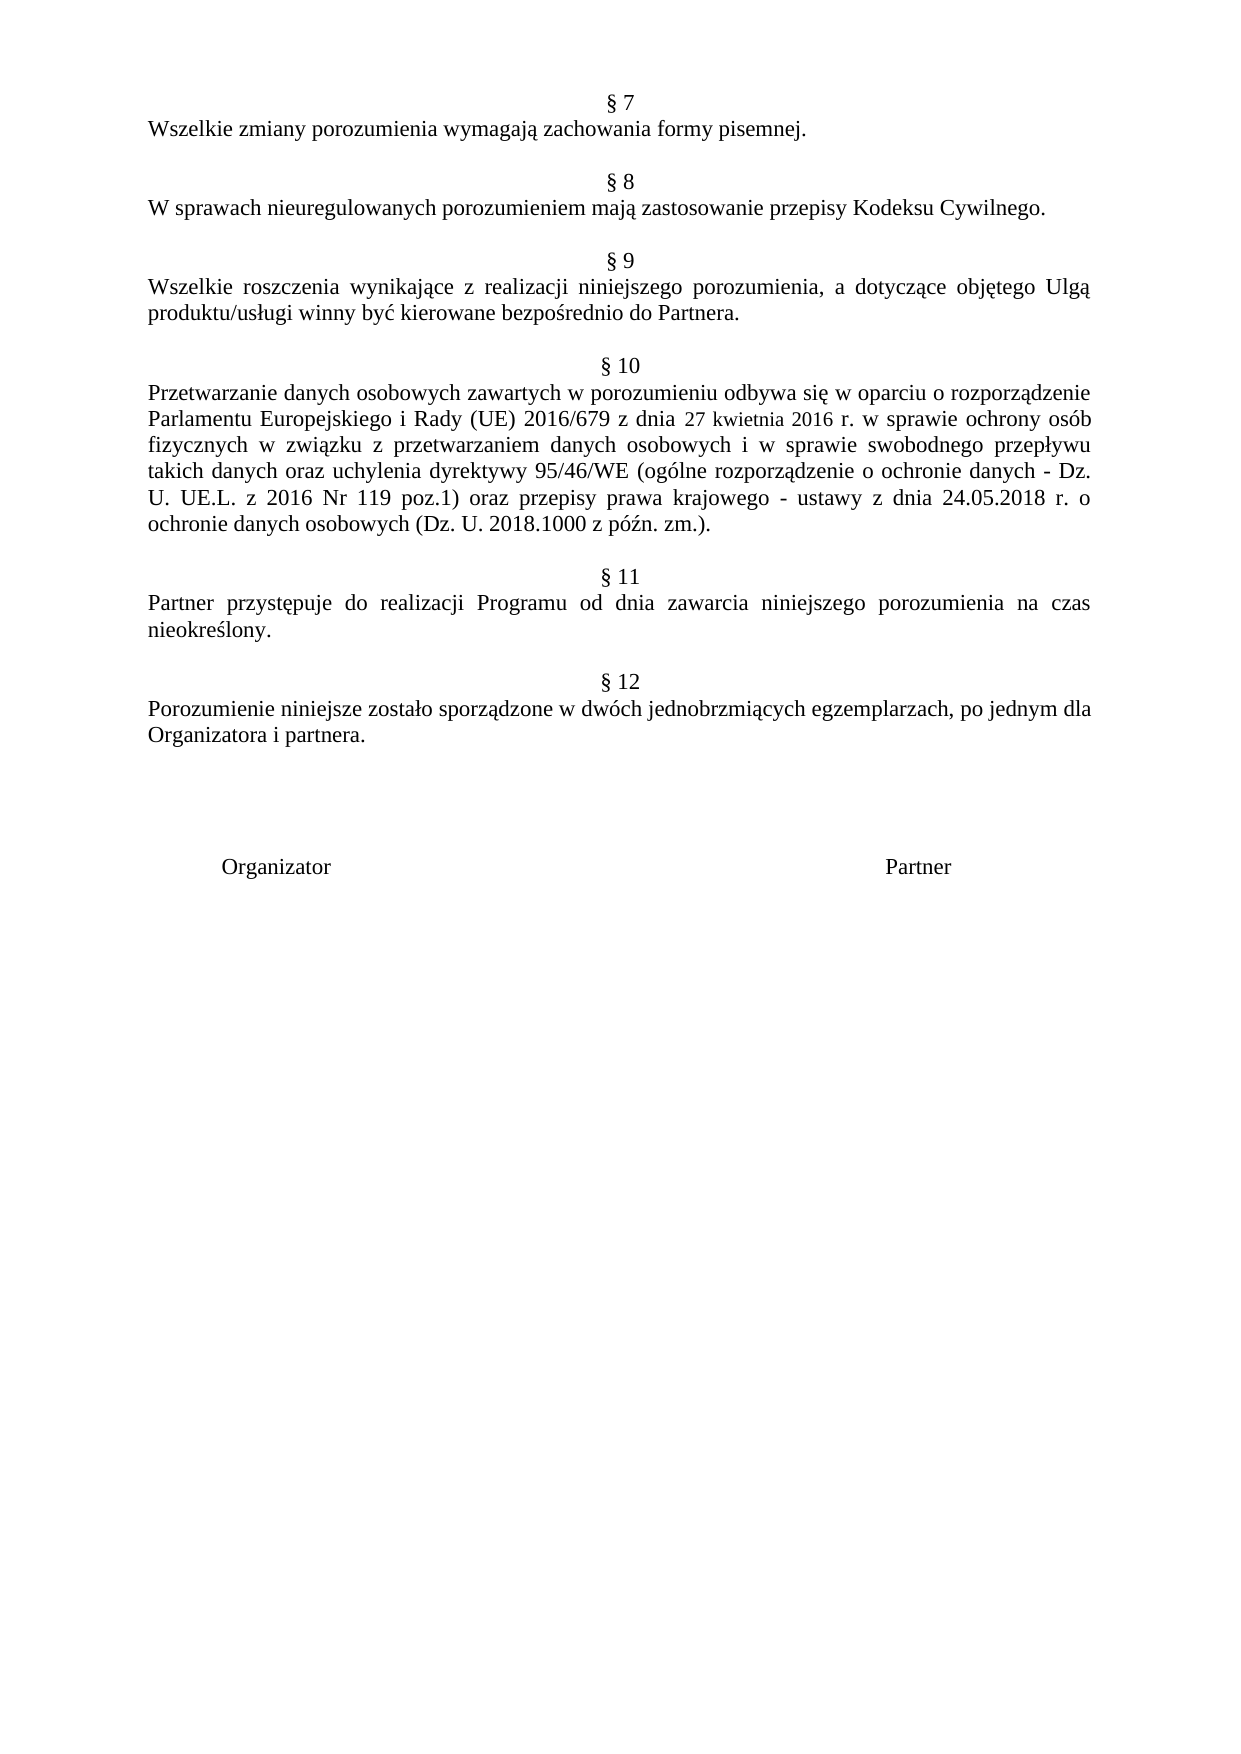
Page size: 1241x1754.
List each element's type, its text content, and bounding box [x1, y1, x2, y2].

text Przetwarzanie danych osobowych zawartych w porozumieniu odbywa się w oparciu o rozporządzenie Parlamentu Europejskiego i Rady (UE) 2016/679 z dnia 27 kwietnia 2016 r. w sprawie ochrony osób fizycznych w związku z przetwarzaniem danych osobowych i w sprawie swobodnego przepływu takich danych oraz uchylenia dyrektywy 95/46/WE (ogólne rozporządzenie o ochronie danych - Dz. U. UE.L. z 2016 Nr 119 poz.1) oraz przepisy prawa krajowego - ustawy z dnia 24.05.2018 r. o ochronie danych osobowych (Dz. U. 2018.1000 z późn. zm.). [148, 378, 1092, 537]
text Organizator Partner [148, 853, 1092, 879]
text § 9 [148, 247, 1092, 273]
text § 11 [148, 563, 1092, 589]
text Porozumienie niniejsze zostało sporządzone w dwóch jednobrzmiących egzemplarzach, po jednym dla Organizatora i partnera. [148, 695, 1092, 747]
text § 7 [148, 89, 1092, 115]
text Wszelkie zmiany porozumienia wymagają zachowania formy pisemnej. [148, 115, 1092, 141]
text Wszelkie roszczenia wynikające z realizacji niniejszego porozumienia, a dotyczące objętego Ulgą produktu/usługi winny być kierowane bezpośrednio do Partnera. [148, 273, 1092, 326]
text W sprawach nieuregulowanych porozumieniem mają zastosowanie przepisy Kodeksu Cywilnego. [148, 194, 1092, 220]
text Partner przystępuje do realizacji Programu od dnia zawarcia niniejszego porozumienia na czas nieokreślony. [148, 589, 1092, 642]
text § 10 [148, 352, 1092, 378]
text § 12 [148, 668, 1092, 695]
text § 8 [148, 168, 1092, 194]
